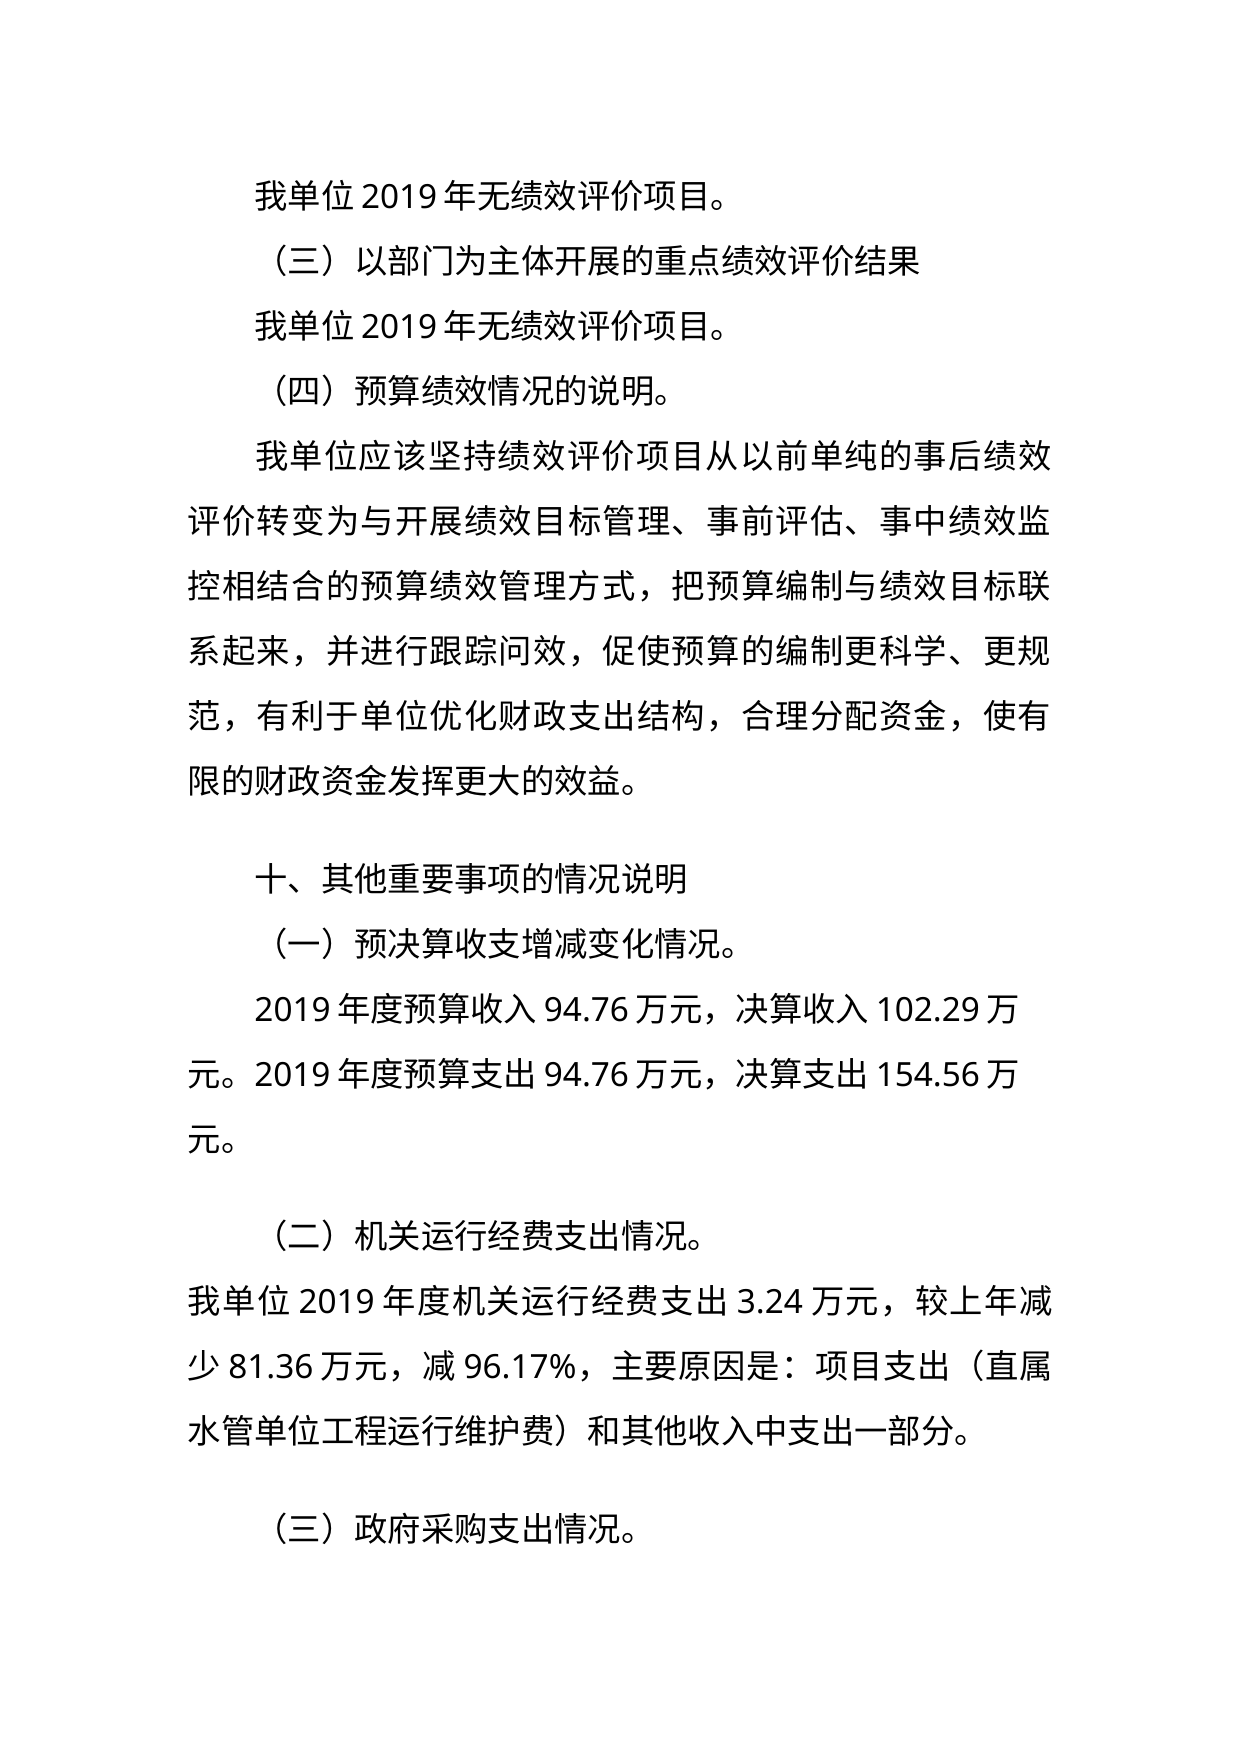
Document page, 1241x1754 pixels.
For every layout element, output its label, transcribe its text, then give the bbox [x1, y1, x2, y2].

text 我单位2019年度机关运行经费支出3.24万元，较上年减少81.36万元，减96.17%，主要原因是：项目支出（直属水管单位工程运行维护费）和其他收入中支出一部分。 [187, 1267, 1053, 1462]
text 2019年度预算收入94.76万元，决算收入102.29万元。2019年度预算支出94.76万元，决算支出154.56万元。 [187, 974, 1053, 1169]
text （三）以部门为主体开展的重点绩效评价结果 [187, 227, 1053, 292]
text 我单位2019年无绩效评价项目。 [187, 292, 1053, 357]
text （三）政府采购支出情况。 [187, 1494, 1053, 1559]
text （二）机关运行经费支出情况。 [187, 1202, 1053, 1267]
text 我单位应该坚持绩效评价项目从以前单纯的事后绩效评价转变为与开展绩效目标管理、事前评估、事中绩效监控相结合的预算绩效管理方式，把预算编制与绩效目标联系起来，并进行跟踪问效，促使预算的编制更科学、更规范，有利于单位优化财政支出结构，合理分配资金，使有限的财政资金发挥更大的效益。 [187, 422, 1053, 812]
text （一）预决算收支增减变化情况。 [187, 909, 1053, 974]
text 十、其他重要事项的情况说明 [187, 844, 1053, 909]
text 我单位2019年无绩效评价项目。 [187, 162, 1053, 227]
text （四）预算绩效情况的说明。 [187, 357, 1053, 422]
